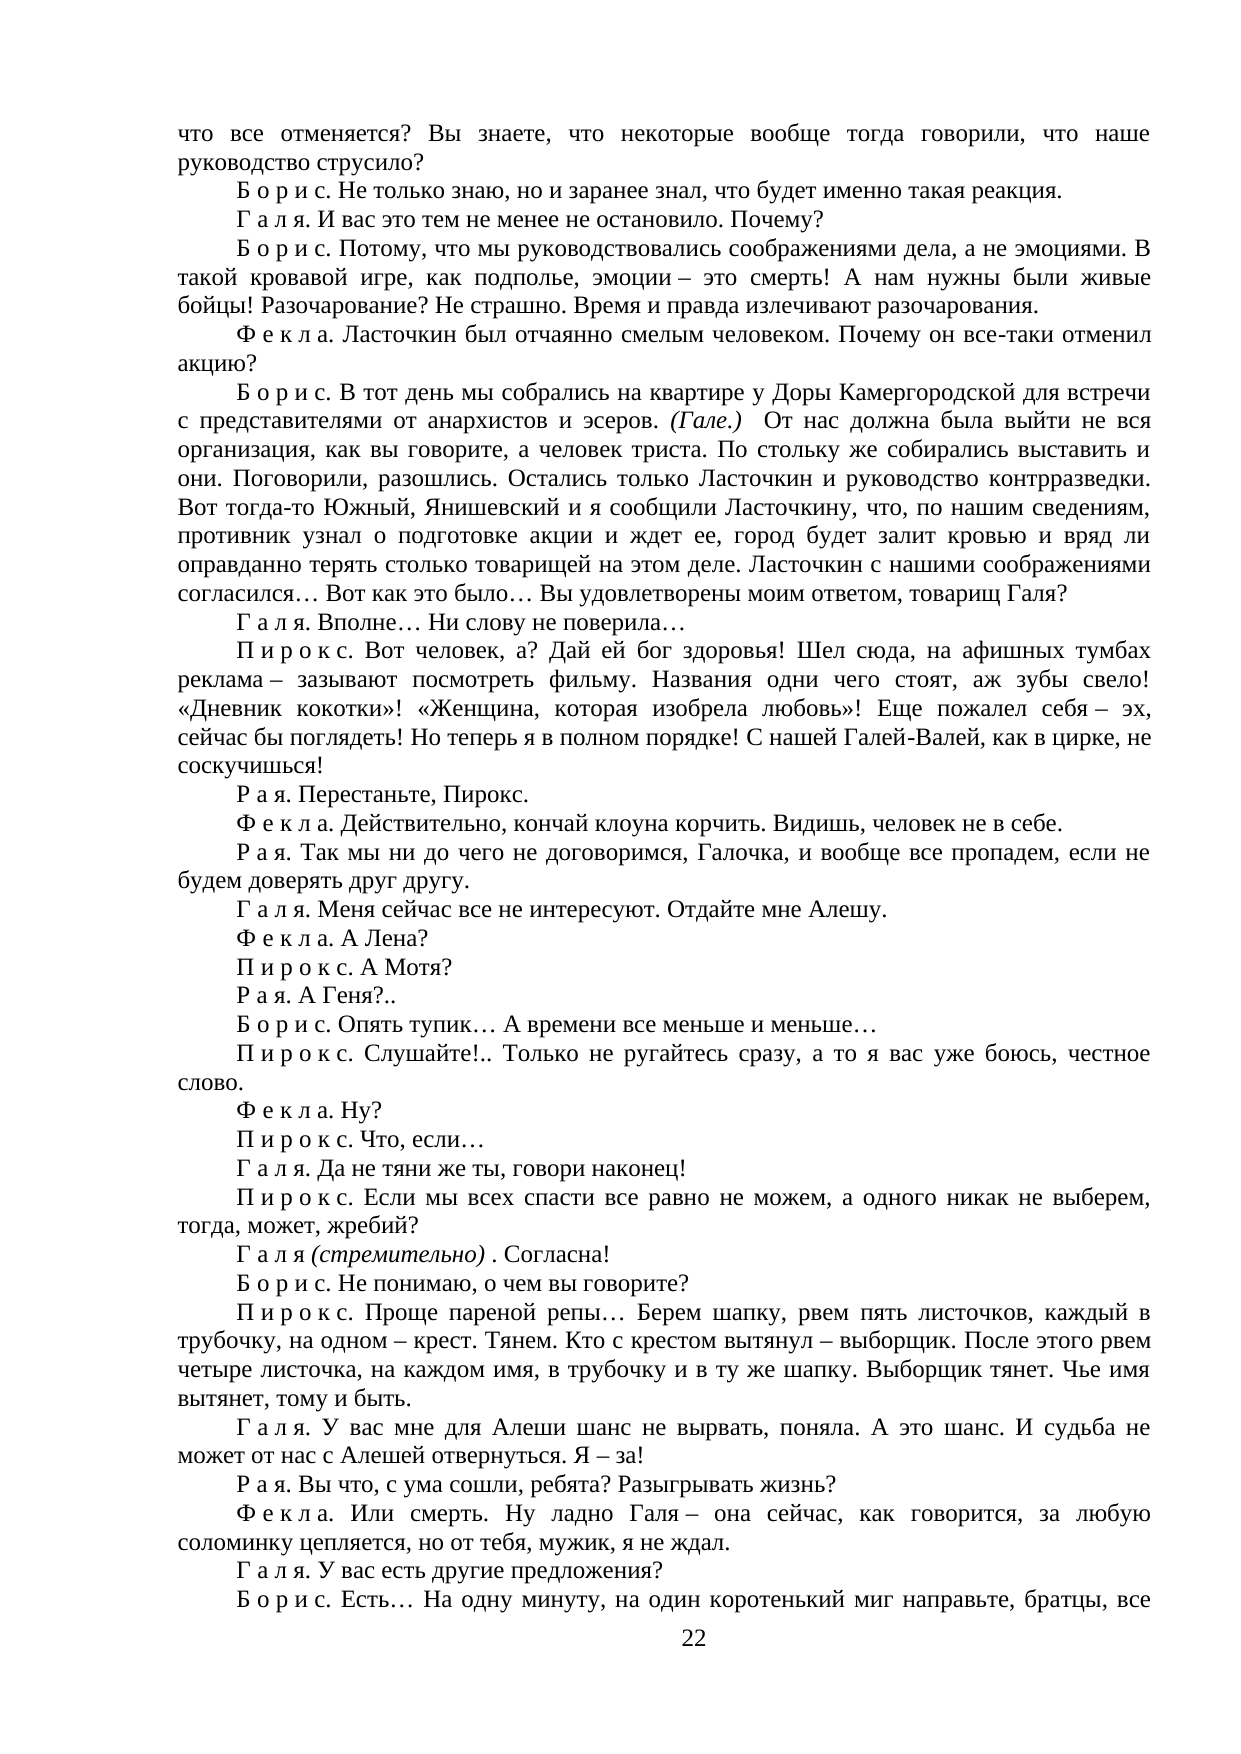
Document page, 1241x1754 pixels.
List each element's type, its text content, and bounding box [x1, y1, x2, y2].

text Р а я. Так мы ни до чего не договоримся, Галочка, и вообще все пропадем, если не будем доверять друг другу. [177, 837, 1152, 894]
text Б о р и с. В тот день мы собрались на квартире у Доры Камергородской для встречи с представителями от анархистов и эсеров. (Гале.) От нас должна была выйти не вся организация, как вы говорите, а человек триста. По стольку же собирались выставить и они. Поговорили, разошлись. Остались только Ласточкин и руководство контрразведки. Вот тогда-то Южный, Янишевский и я сообщили Ласточкину, что, по нашим сведениям, противник узнал о подготовке акции и ждет ее, город будет залит кровью и вряд ли оправданно терять столько товарищей на этом деле. Ласточкин с нашими соображениями согласился… Вот как это было… Вы удовлетворены моим ответом, товарищ Галя? [177, 377, 1152, 607]
text Ф е к л а. Ласточкин был отчаянно смелым человеком. Почему он все-таки отменил акцию? [177, 319, 1152, 377]
text Р а я. Вы что, с ума сошли, ребята? Разыгрывать жизнь? [177, 1469, 1152, 1498]
text П и р о к с. Проще пареной репы… Берем шапку, рвем пять листочков, каждый в трубочку, на одном – крест. Тянем. Кто с крестом вытянул – выборщик. После этого рвем четыре листочка, на каждом имя, в трубочку и в ту же шапку. Выборщик тянет. Чье имя вытянет, тому и быть. [177, 1297, 1152, 1412]
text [177, 118, 1152, 176]
text Ф е к л а. Ну? [177, 1096, 1152, 1124]
text Г а л я. У вас есть другие предложения? [177, 1556, 1152, 1584]
text Р а я. Перестаньте, Пирокс. [177, 779, 1152, 808]
text Б о р и с. Опять тупик… А времени все меньше и меньше… [177, 1009, 1152, 1038]
text Г а л я. У вас мне для Алеши шанс не вырвать, поняла. А это шанс. И судьба не может от нас с Алешей отвернуться. Я – за! [177, 1412, 1152, 1469]
text Г а л я. Меня сейчас все не интересуют. Отдайте мне Алешу. [177, 894, 1152, 923]
text П и р о к с. А Мотя? [177, 952, 1152, 981]
text П и р о к с. Слушайте!.. Только не ругайтесь сразу, а то я вас уже боюсь, честное слово. [177, 1038, 1152, 1096]
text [177, 1584, 1152, 1613]
text Г а л я. Вполне… Ни слову не поверила… [177, 607, 1152, 636]
text Б о р и с. Не понимаю, о чем вы говорите? [177, 1268, 1152, 1297]
text Г а л я. И вас это тем не менее не остановило. Почему? [177, 204, 1152, 233]
text Ф е к л а. Действительно, кончай клоуна корчить. Видишь, человек не в себе. [177, 808, 1152, 837]
text Г а л я. Да не тяни же ты, говори наконец! [177, 1153, 1152, 1182]
text П и р о к с. Что, если… [177, 1124, 1152, 1153]
text Ф е к л а. Или смерть. Ну ладно Галя – она сейчас, как говорится, за любую соломинку цепляется, но от тебя, мужик, я не ждал. [177, 1498, 1152, 1556]
text Р а я. А Геня?.. [177, 981, 1152, 1009]
text Ф е к л а. А Лена? [177, 923, 1152, 952]
text П и р о к с. Если мы всех спасти все равно не можем, а одного никак не выберем, тогда, может, жребий? [177, 1182, 1152, 1239]
text П и р о к с. Вот человек, а? Дай ей бог здоровья! Шел сюда, на афишных тумбах реклама – зазывают посмотреть фильму. Названия одни чего стоят, аж зубы свело! «Дневник кокотки»! «Женщина, которая изобрела любовь»! Еще пожалел себя – эх, сейчас бы поглядеть! Но теперь я в полном порядке! С нашей Галей-Валей, как в цирке, не соскучишься! [177, 636, 1152, 779]
text Г а л я (стремительно) . Согласна! [177, 1239, 1152, 1268]
text Б о р и с. Потому, что мы руководствовались соображениями дела, а не эмоциями. В такой кровавой игре, как подполье, эмоции – это смерть! А нам нужны были живые бойцы! Разочарование? Не страшно. Время и правда излечивают разочарования. [177, 233, 1152, 319]
text Б о р и с. Не только знаю, но и заранее знал, что будет именно такая реакция. [177, 176, 1152, 204]
